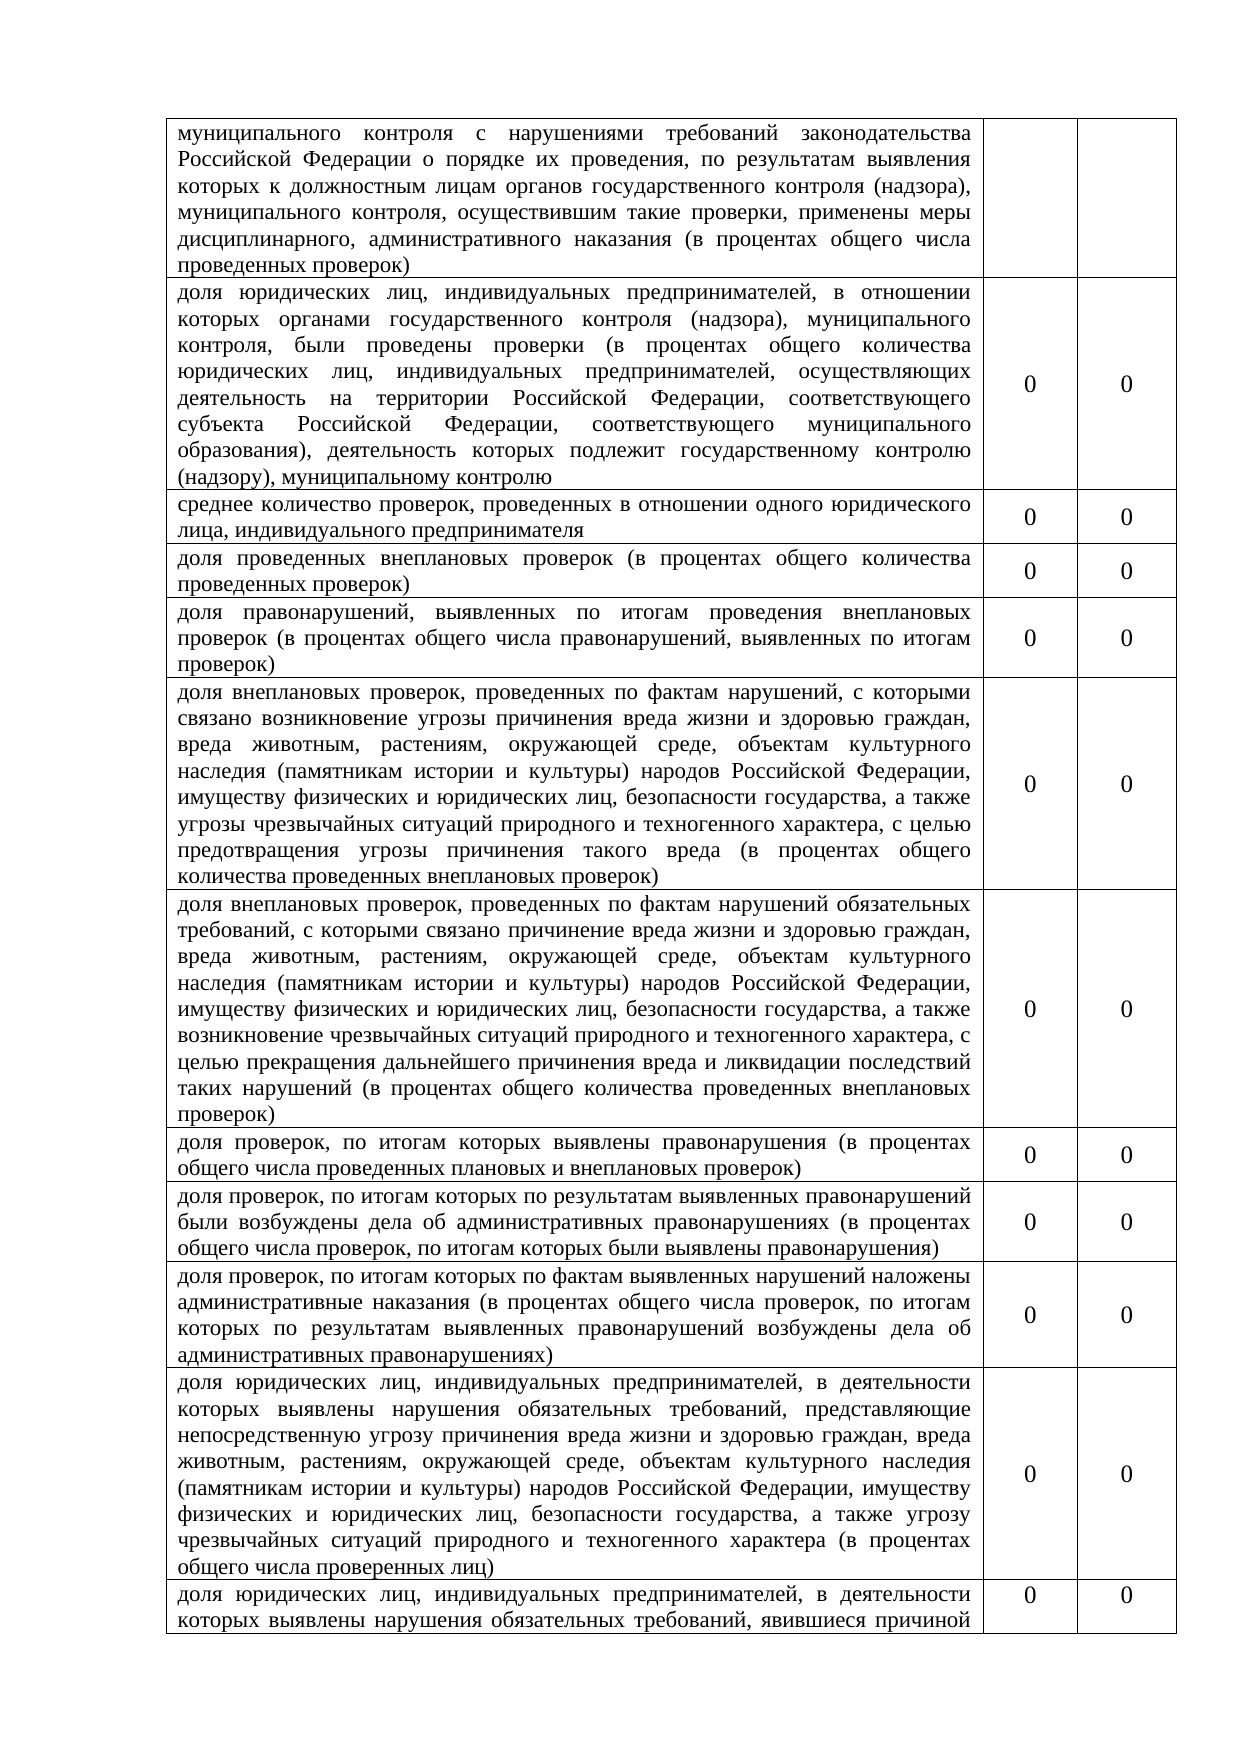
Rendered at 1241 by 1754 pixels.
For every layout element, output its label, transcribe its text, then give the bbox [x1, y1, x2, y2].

table_cell доля правонарушений, выявленных по итогам проведения внеплановых проверок (в процентах общего числа правонарушений, выявленных по итогам проверок) [167, 598, 983, 677]
table_cell 0 [984, 278, 1077, 489]
table_cell 0 [984, 678, 1077, 889]
table_cell 0 [1078, 1128, 1176, 1181]
table_cell 0 [1078, 890, 1176, 1127]
table_cell 0 [1078, 1580, 1176, 1633]
table_cell 0 [1078, 1262, 1176, 1367]
table_cell 0 [984, 544, 1077, 597]
table_cell доля юридических лиц, индивидуальных предпринимателей, в деятельности которых выявлены нарушения обязательных требований, представляющие непосредственную угрозу причинения вреда жизни и здоровью граждан, вреда животным, растениям, окружающей среде, объектам культурного наследия (памятникам истории и культуры) народов Российской Федерации, имуществу физических и юридических лиц, безопасности государства, а также угрозу чрезвычайных ситуаций природного и техногенного характера (в процентах общего числа проверенных лиц) [167, 1368, 983, 1579]
table_cell 0 [984, 1580, 1077, 1633]
table_cell доля внеплановых проверок, проведенных по фактам нарушений обязательных требований, с которыми связано причинение вреда жизни и здоровью граждан, вреда животным, растениям, окружающей среде, объектам культурного наследия (памятникам истории и культуры) народов Российской Федерации, имуществу физических и юридических лиц, безопасности государства, а также возникновение чрезвычайных ситуаций природного и техногенного характера, с целью прекращения дальнейшего причинения вреда и ликвидации последствий таких нарушений (в процентах общего количества проведенных внеплановых проверок) [167, 890, 983, 1127]
table_cell среднее количество проверок, проведенных в отношении одного юридического лица, индивидуального предпринимателя [167, 490, 983, 543]
table_cell 0 [984, 490, 1077, 543]
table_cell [167, 119, 983, 277]
table_cell доля проверок, по итогам которых выявлены правонарушения (в процентах общего числа проведенных плановых и внеплановых проверок) [167, 1128, 983, 1181]
table_cell 0 [984, 1368, 1077, 1579]
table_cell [167, 1580, 983, 1633]
table_cell 0 [1078, 1182, 1176, 1261]
table_cell 0 [984, 1262, 1077, 1367]
table_cell 0 [1078, 598, 1176, 677]
table_cell доля проведенных внеплановых проверок (в процентах общего количества проведенных проверок) [167, 544, 983, 597]
table_cell 0 [1078, 1368, 1176, 1579]
table_cell доля проверок, по итогам которых по фактам выявленных нарушений наложены административные наказания (в процентах общего числа проверок, по итогам которых по результатам выявленных правонарушений возбуждены дела об административных правонарушениях) [167, 1262, 983, 1367]
table_cell 0 [1078, 544, 1176, 597]
table_cell 0 [1078, 678, 1176, 889]
table_cell 0 [984, 890, 1077, 1127]
table_cell доля юридических лиц, индивидуальных предпринимателей, в отношении которых органами государственного контроля (надзора), муниципального контроля, были проведены проверки (в процентах общего количества юридических лиц, индивидуальных предпринимателей, осуществляющих деятельность на территории Российской Федерации, соответствующего субъекта Российской Федерации, соответствующего муниципального образования), деятельность которых подлежит государственному контролю (надзору), муниципальному контролю [167, 278, 983, 489]
table_cell доля внеплановых проверок, проведенных по фактам нарушений, с которыми связано возникновение угрозы причинения вреда жизни и здоровью граждан, вреда животным, растениям, окружающей среде, объектам культурного наследия (памятникам истории и культуры) народов Российской Федерации, имуществу физических и юридических лиц, безопасности государства, а также угрозы чрезвычайных ситуаций природного и техногенного характера, с целью предотвращения угрозы причинения такого вреда (в процентах общего количества проведенных внеплановых проверок) [167, 678, 983, 889]
table_cell 0 [984, 1182, 1077, 1261]
table_cell 0 [984, 598, 1077, 677]
table_cell 0 [984, 119, 1077, 277]
table_cell доля проверок, по итогам которых по результатам выявленных правонарушений были возбуждены дела об административных правонарушениях (в процентах общего числа проверок, по итогам которых были выявлены правонарушения) [167, 1182, 983, 1261]
table_cell 0 [1078, 278, 1176, 489]
table_cell 0 [984, 1128, 1077, 1181]
table_cell 0 [1078, 119, 1176, 277]
table_cell 0 [1078, 490, 1176, 543]
